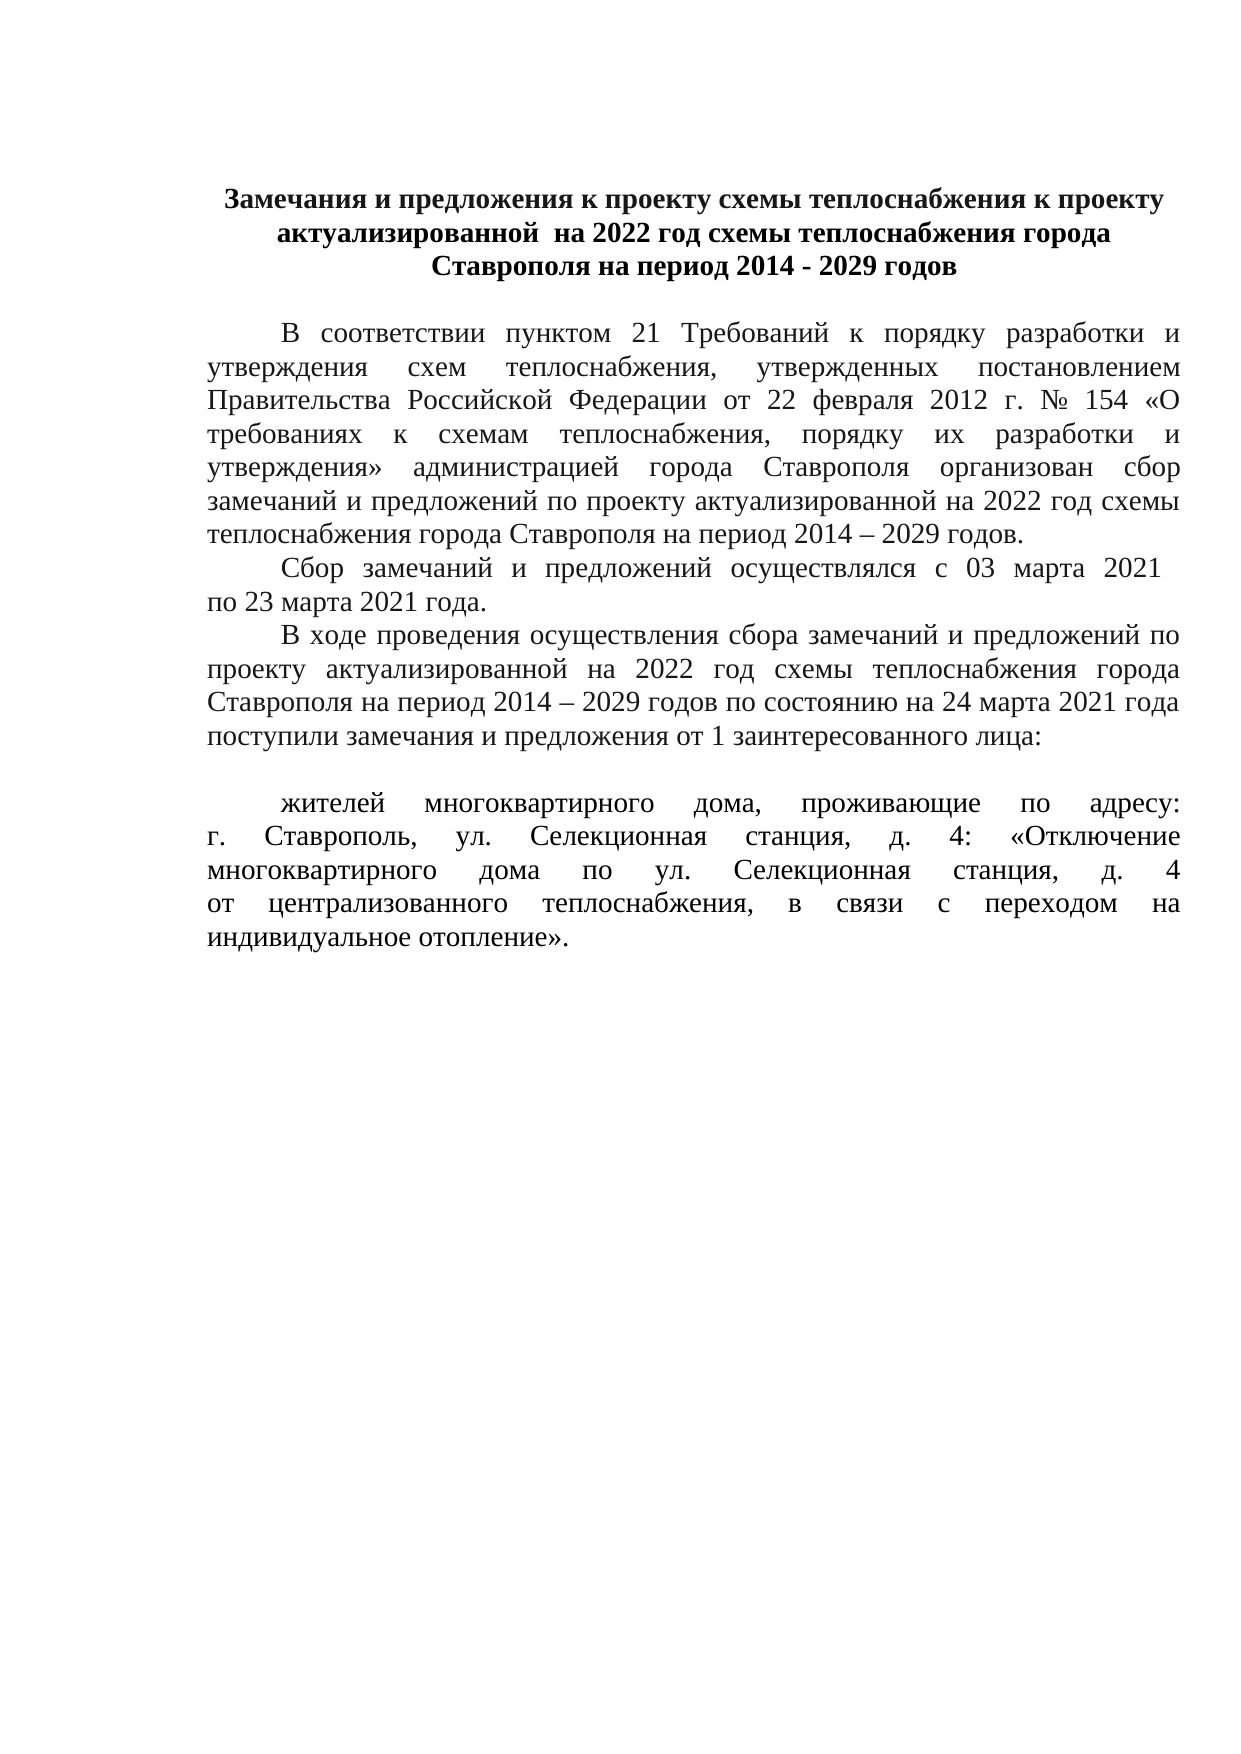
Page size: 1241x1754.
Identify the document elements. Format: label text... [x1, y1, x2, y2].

text В соответствии пунктом 21 Требований к порядку разработки и утверждения схем теплоснабжения, утвержденных постановлением Правительства Российской Федерации от 22 февраля 2012 г. № 154 «О требованиях к схемам теплоснабжения, порядку их разработки и утверждения» администрацией города Ставрополя организован сбор замечаний и предложений по проекту актуализированной на 2022 год схемы теплоснабжения города Ставрополя на период 2014 – 2029 годов. [207, 315, 1181, 550]
text В ходе проведения осуществления сбора замечаний и предложений по проекту актуализированной на 2022 год схемы теплоснабжения города Ставрополя на период 2014 – 2029 годов по состоянию на 24 марта 2021 года поступили замечания и предложения от 1 заинтересованного лица: [207, 617, 1181, 751]
text Сбор замечаний и предложений осуществлялся с 03 марта 2021 по 23 марта 2021 года. [207, 550, 1181, 617]
text жителей многоквартирного дома, проживающие по адресу: г. Ставрополь, ул. Селекционная станция, д. 4: «Отключение многоквартирного дома по ул. Селекционная станция, д. 4 от централизованного теплоснабжения, в связи с переходом на индивидуальное отопление». [207, 785, 1181, 953]
subtitle Замечания и предложения к проекту схемы теплоснабжения к проекту актуализированной на 2022 год схемы теплоснабжения города Ставрополя на период 2014 - 2029 годов [207, 181, 1181, 282]
